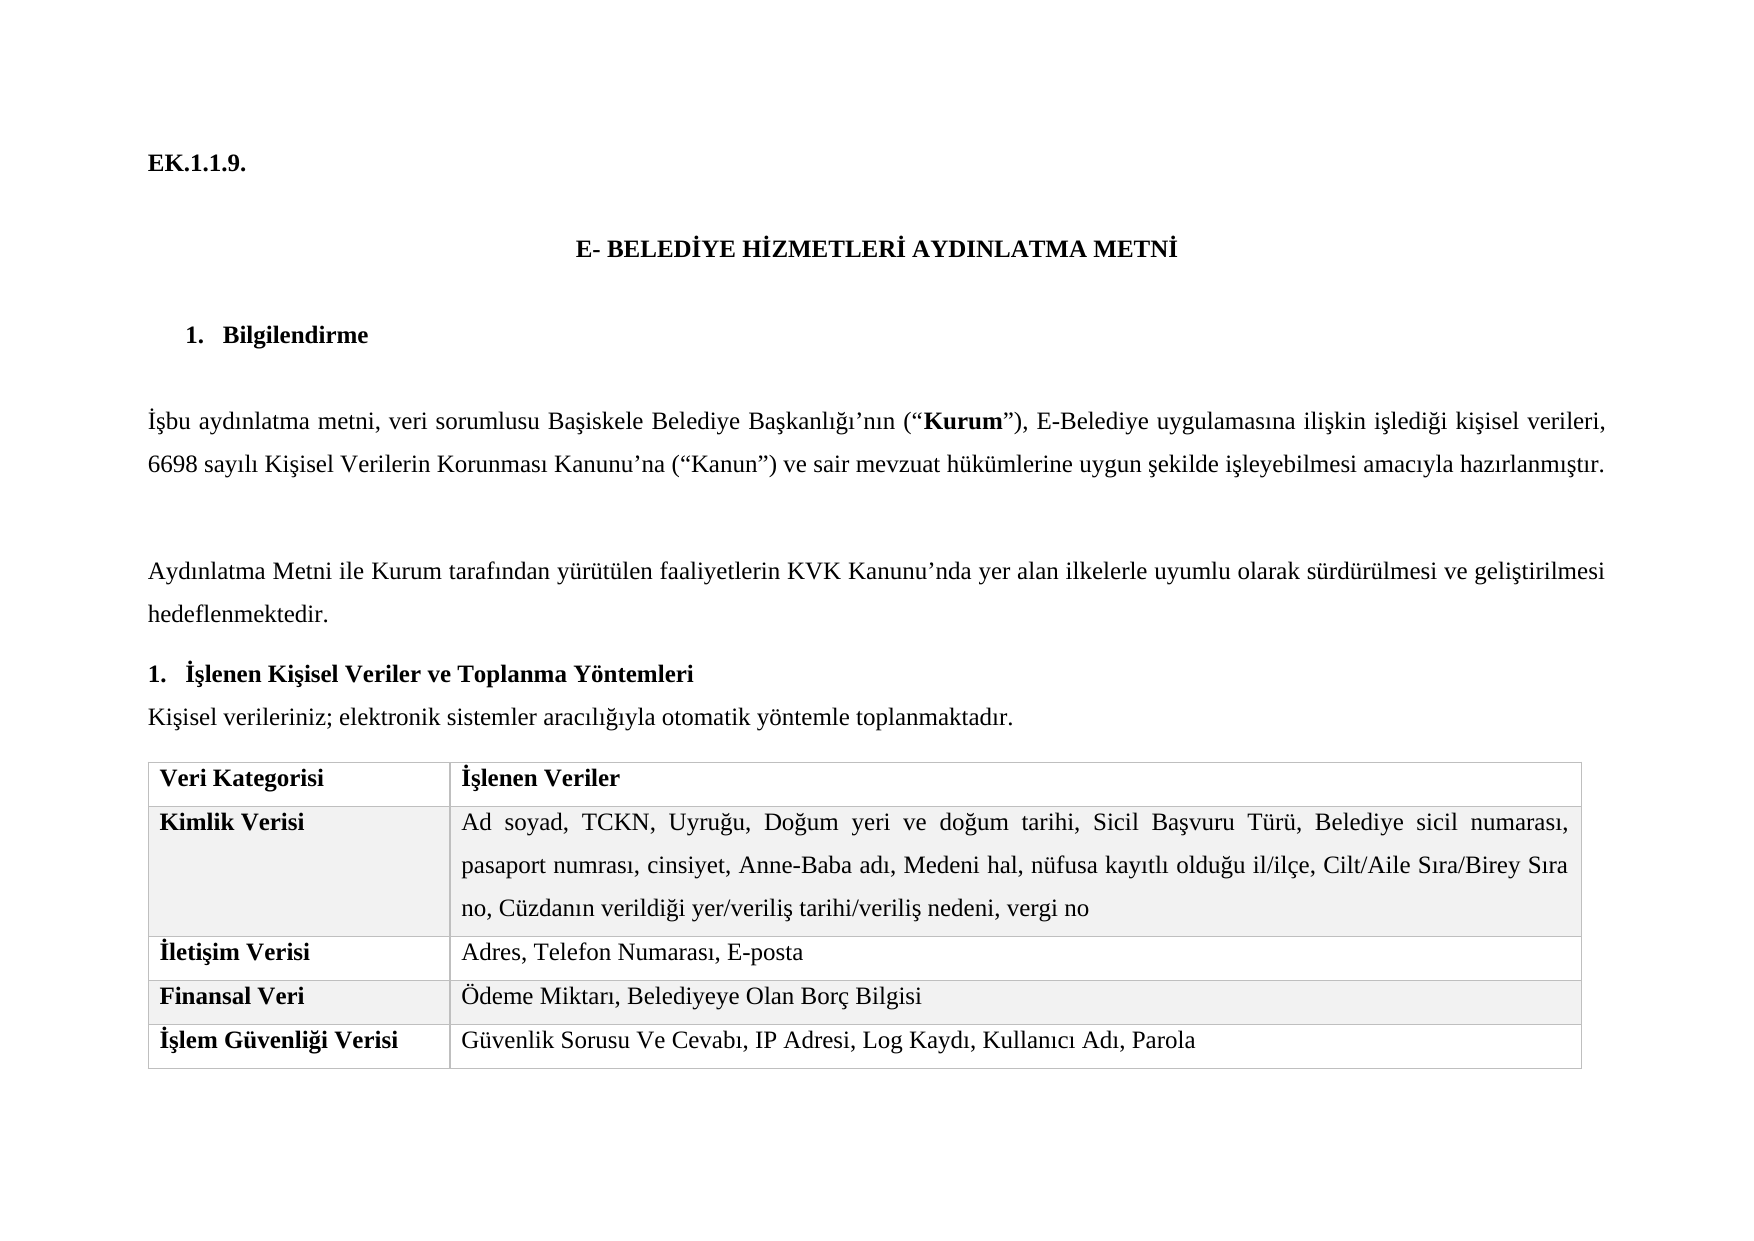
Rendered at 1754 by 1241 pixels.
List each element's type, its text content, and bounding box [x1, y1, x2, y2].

table_header İşlenen Veriler [451, 763, 1581, 806]
list İşlenen Kişisel Veriler ve Toplanma Yöntemleri [148, 659, 1606, 687]
table_cell İletişim Verisi [149, 937, 449, 980]
table_cell Güvenlik Sorusu Ve Cevabı, IP Adresi, Log Kaydı, Kullanıcı Adı, Parola [451, 1025, 1581, 1068]
table_cell Adres, Telefon Numarası, E-posta [451, 937, 1581, 980]
table_cell Ad soyad, TCKN, Uyruğu, Doğum yeri ve doğum tarihi, Sicil Başvuru Türü, Belediye sicil numarası, pasaport numrası, cinsiyet, Anne-Baba adı, Medeni hal, nüfusa kayıtlı olduğu il/ilçe, Cilt/Aile Sıra/Birey Sıra no, Cüzdanın verildiği yer/veriliş tarihi/veriliş nedeni, vergi no [451, 807, 1581, 936]
text Aydınlatma Metni ile Kurum tarafından yürütülen faaliyetlerin KVK Kanunu’nda yer alan ilkelerle uyumlu olarak sürdürülmesi ve geliştirilmesi hedeflenmektedir. [148, 556, 1606, 628]
table_cell Kimlik Verisi [149, 807, 449, 936]
text İşbu aydınlatma metni, veri sorumlusu Başiskele Belediye Başkanlığı’nın (“Kurum”), E-Belediye uygulamasına ilişkin işlediği kişisel verileri, 6698 sayılı Kişisel Verilerin Korunması Kanunu’na (“Kanun”) ve sair mevzuat hükümlerine uygun şekilde işleyebilmesi amacıyla hazırlanmıştır. [148, 406, 1606, 524]
table_cell Finansal Veri [149, 981, 449, 1024]
table_cell İşlem Güvenliği Verisi [149, 1025, 449, 1068]
text E- BELEDİYE HİZMETLERİ AYDINLATMA METNİ [148, 234, 1606, 263]
table_cell Ödeme Miktarı, Belediyeye Olan Borç Bilgisi [451, 981, 1581, 1024]
text EK.1.1.9. [148, 148, 1606, 176]
list Bilgilendirme [185, 320, 1606, 349]
table_header Veri Kategorisi [149, 763, 449, 806]
text Kişisel verileriniz; elektronik sistemler aracılığıyla otomatik yöntemle toplanmaktadır. [148, 702, 1606, 731]
